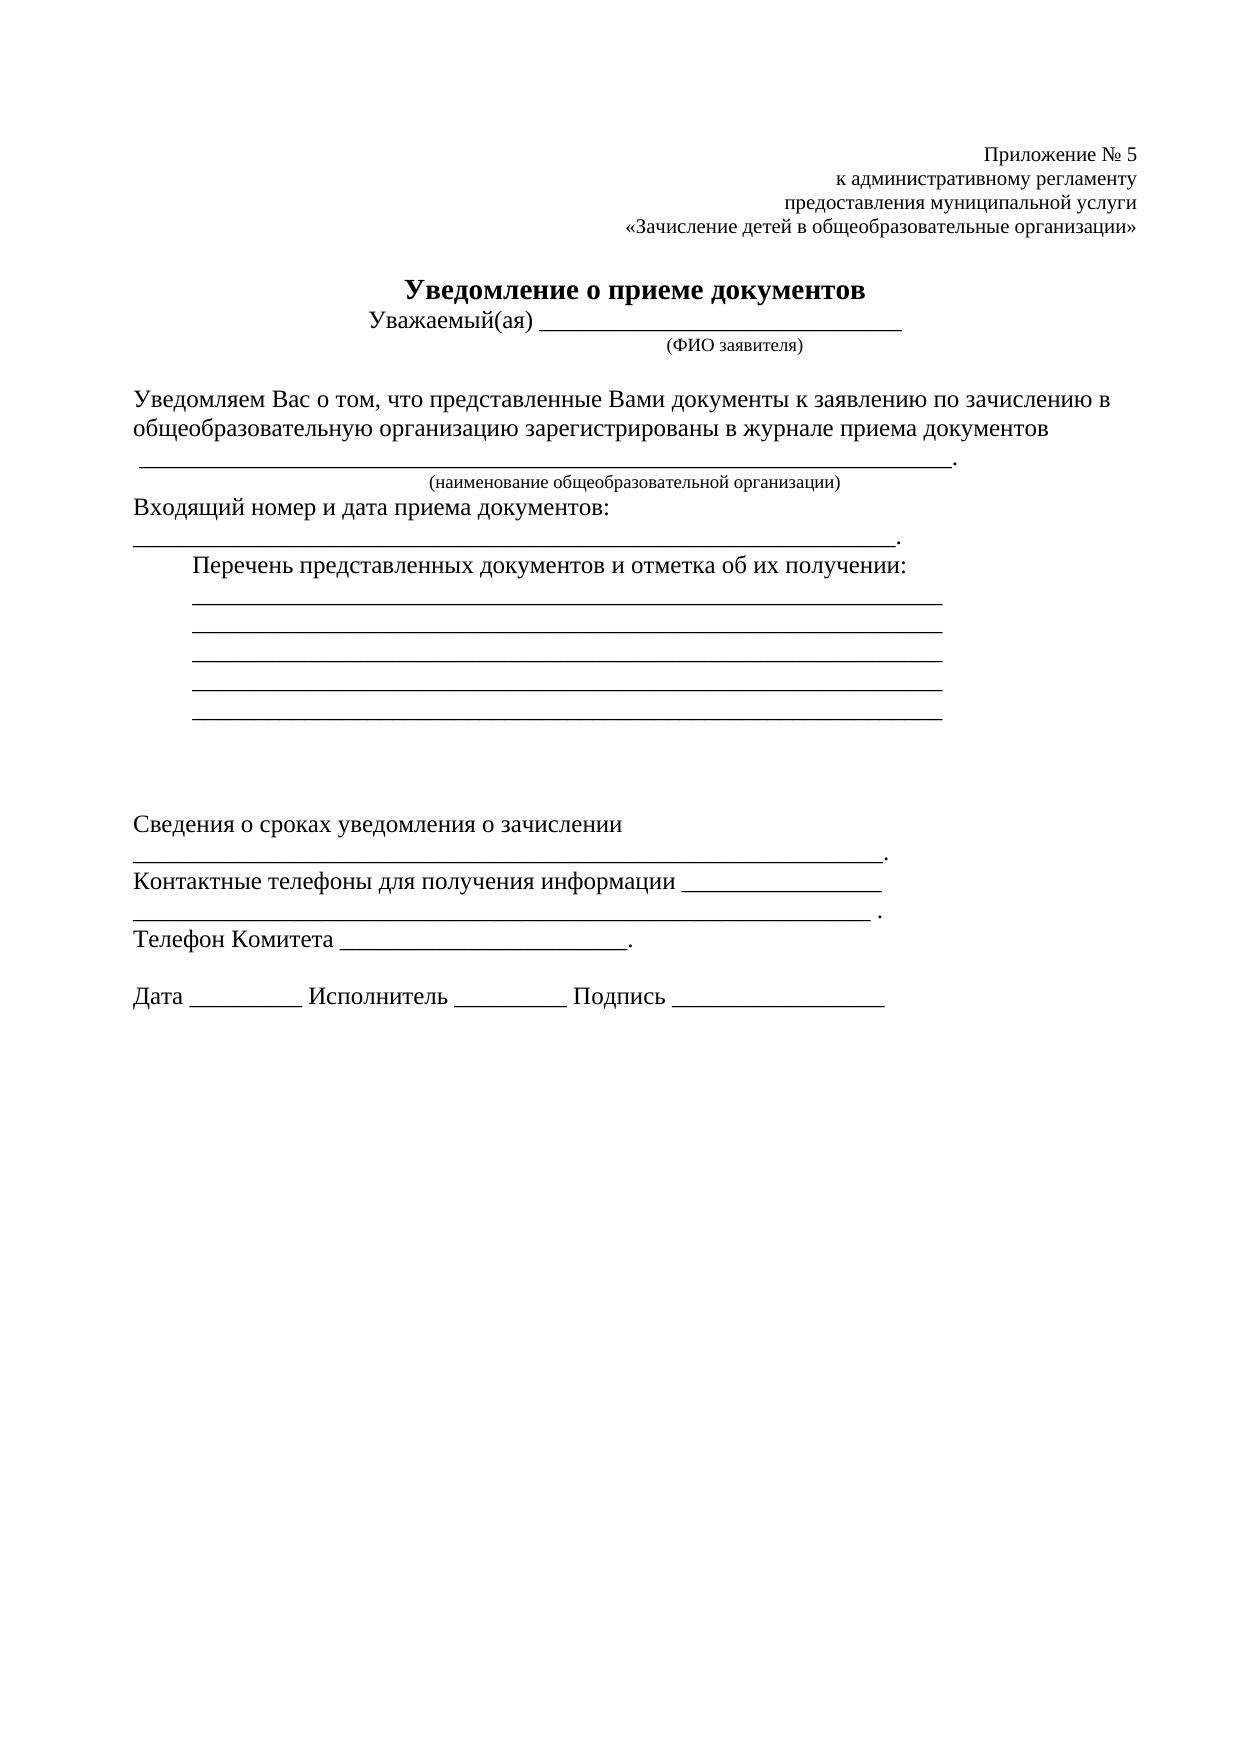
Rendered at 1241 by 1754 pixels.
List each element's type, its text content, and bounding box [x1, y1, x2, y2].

text Уважаемый(ая) _____________________________ [133, 306, 1137, 334]
text ____________________________________________________________ [133, 636, 1137, 665]
text Телефон Комитета _______________________. [133, 924, 1137, 952]
text Уведомляем Вас о том, что представленные Вами документы к заявлению по зачислению в общеобразовательную организацию зарегистрированы в журнале приема документов _________________________________________________________________. [133, 384, 1137, 471]
text «Зачисление детей в общеобразовательные организации» [133, 214, 1137, 238]
text Уведомление о приеме документов [133, 272, 1137, 306]
text предоставления муниципальной услуги [133, 190, 1137, 214]
text ____________________________________________________________ [133, 579, 1137, 607]
text (наименование общеобразовательной организации) [133, 471, 1137, 492]
text Дата _________ Исполнитель _________ Подпись _________________ [133, 981, 1137, 1010]
text Перечень представленных документов и отметка об их получении: [133, 550, 1137, 579]
text (ФИО заявителя) [133, 334, 1137, 356]
text Контактные телефоны для получения информации ________________ [133, 866, 1137, 895]
text ____________________________________________________________. [133, 837, 1137, 866]
text Входящий номер и дата приема документов: [133, 492, 1137, 521]
text Сведения о сроках уведомления о зачислении [133, 809, 1137, 837]
text _____________________________________________________________. [133, 521, 1137, 550]
text ____________________________________________________________ [133, 665, 1137, 694]
text ___________________________________________________________ . [133, 895, 1137, 924]
text ____________________________________________________________ [133, 607, 1137, 636]
text к административному регламенту [133, 166, 1137, 190]
text ____________________________________________________________ [133, 694, 1137, 722]
text Приложение № 5 [133, 142, 1137, 166]
